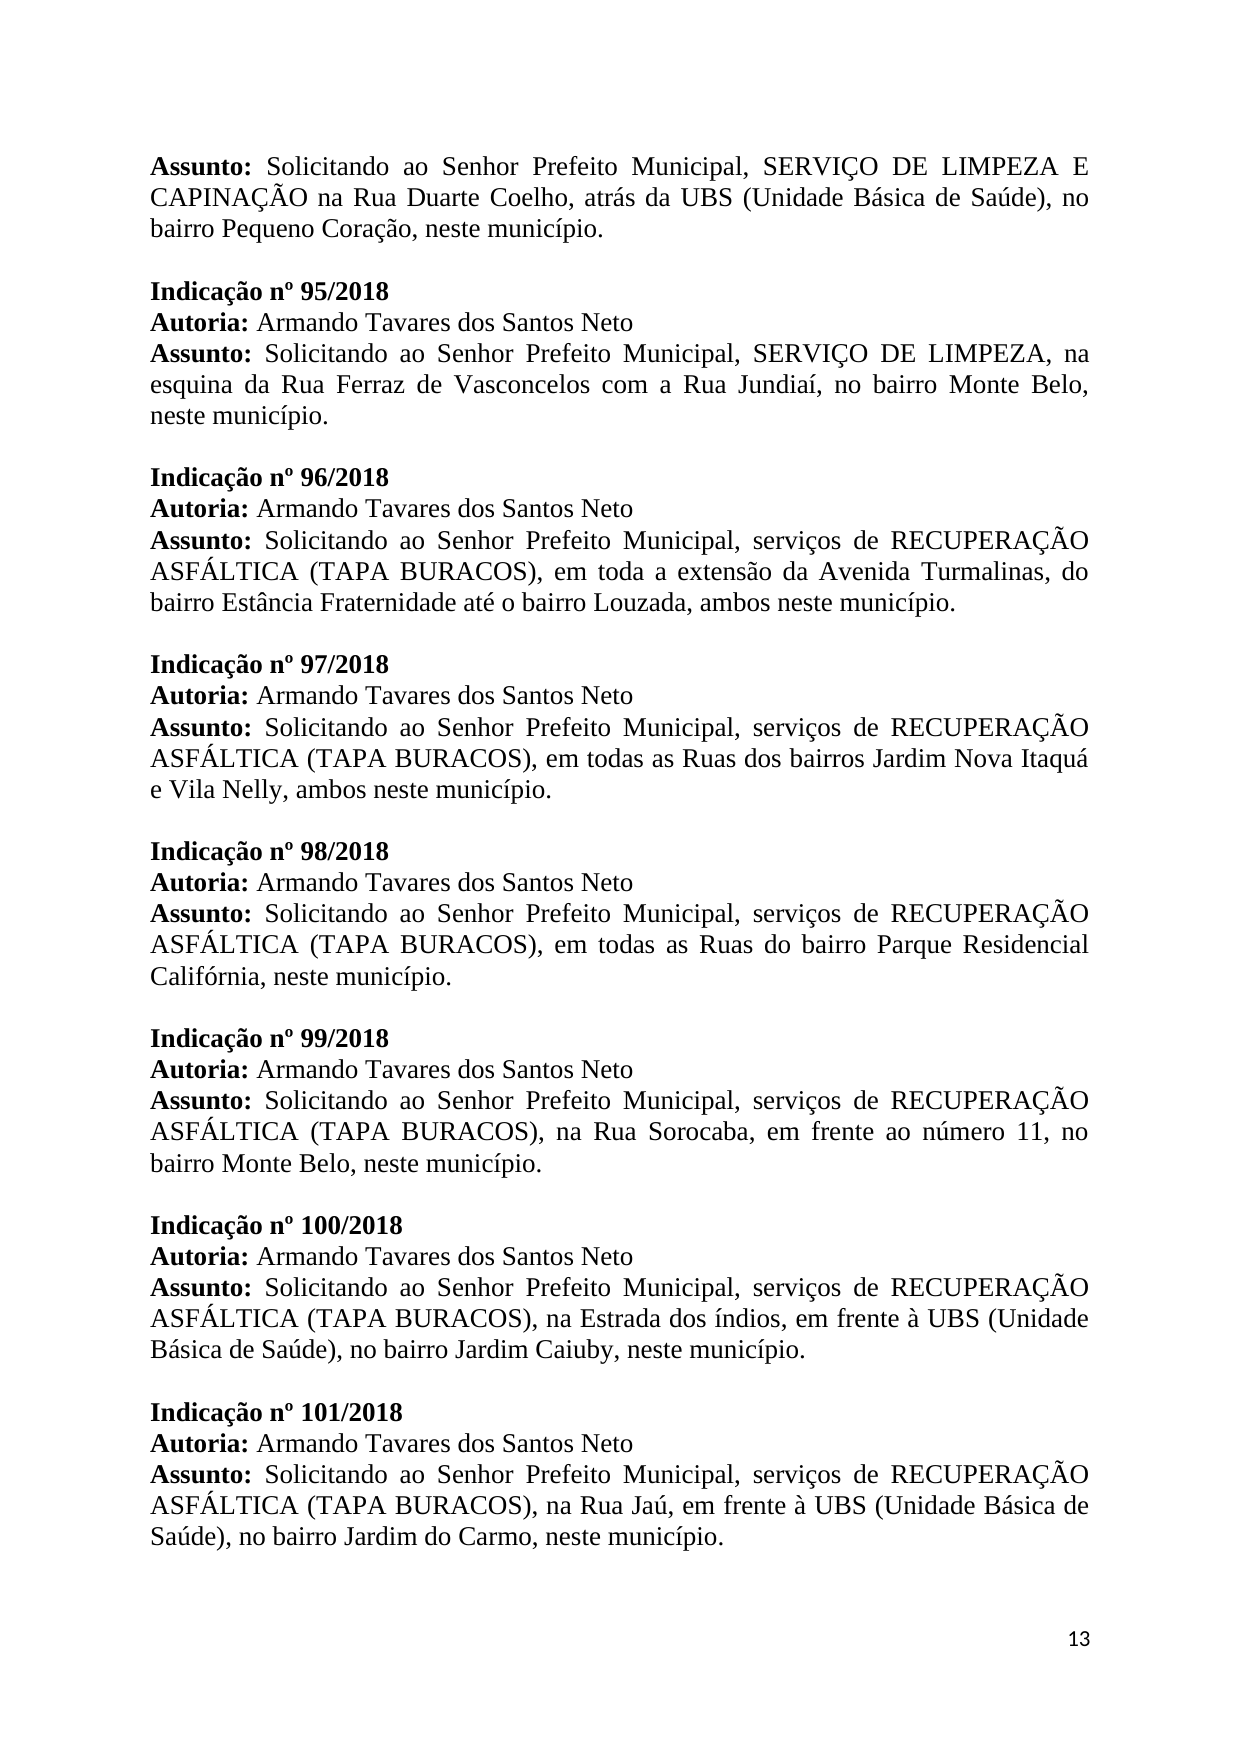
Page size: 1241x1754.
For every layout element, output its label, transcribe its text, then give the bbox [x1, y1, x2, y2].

text Autoria: Armando Tavares dos Santos Neto [150, 493, 1090, 524]
text Autoria: Armando Tavares dos Santos Neto [150, 306, 1090, 337]
text Indicação nº 99/2018 [150, 1022, 1090, 1053]
text Autoria: Armando Tavares dos Santos Neto [150, 1053, 1090, 1084]
text Assunto: Solicitando ao Senhor Prefeito Municipal, serviços de RECUPERAÇÃO ASFÁLTICA (TAPA BURACOS), na Estrada dos índios, em frente à UBS (Unidade Básica de Saúde), no bairro Jardim Caiuby, neste município. [150, 1271, 1090, 1365]
text Assunto: Solicitando ao Senhor Prefeito Municipal, SERVIÇO DE LIMPEZA E CAPINAÇÃO na Rua Duarte Coelho, atrás da UBS (Unidade Básica de Saúde), no bairro Pequeno Coração, neste município. [150, 150, 1090, 243]
text Autoria: Armando Tavares dos Santos Neto [150, 679, 1090, 711]
text Assunto: Solicitando ao Senhor Prefeito Municipal, serviços de RECUPERAÇÃO ASFÁLTICA (TAPA BURACOS), em toda a extensão da Avenida Turmalinas, do bairro Estância Fraternidade até o bairro Louzada, ambos neste município. [150, 524, 1090, 617]
text Indicação nº 95/2018 [150, 274, 1090, 306]
text Assunto: Solicitando ao Senhor Prefeito Municipal, serviços de RECUPERAÇÃO ASFÁLTICA (TAPA BURACOS), em todas as Ruas dos bairros Jardim Nova Itaquá e Vila Nelly, ambos neste município. [150, 711, 1090, 804]
text Autoria: Armando Tavares dos Santos Neto [150, 1427, 1090, 1458]
text Indicação nº 101/2018 [150, 1396, 1090, 1427]
text Indicação nº 100/2018 [150, 1209, 1090, 1240]
text Assunto: Solicitando ao Senhor Prefeito Municipal, serviços de RECUPERAÇÃO ASFÁLTICA (TAPA BURACOS), na Rua Jaú, em frente à UBS (Unidade Básica de Saúde), no bairro Jardim do Carmo, neste município. [150, 1458, 1090, 1552]
text Indicação nº 97/2018 [150, 648, 1090, 679]
text Autoria: Armando Tavares dos Santos Neto [150, 1240, 1090, 1271]
text Assunto: Solicitando ao Senhor Prefeito Municipal, SERVIÇO DE LIMPEZA, na esquina da Rua Ferraz de Vasconcelos com a Rua Jundiaí, no bairro Monte Belo, neste município. [150, 337, 1090, 430]
text Indicação nº 96/2018 [150, 461, 1090, 493]
text Assunto: Solicitando ao Senhor Prefeito Municipal, serviços de RECUPERAÇÃO ASFÁLTICA (TAPA BURACOS), em todas as Ruas do bairro Parque Residencial Califórnia, neste município. [150, 897, 1090, 991]
text Indicação nº 98/2018 [150, 835, 1090, 866]
text Autoria: Armando Tavares dos Santos Neto [150, 866, 1090, 897]
text Assunto: Solicitando ao Senhor Prefeito Municipal, serviços de RECUPERAÇÃO ASFÁLTICA (TAPA BURACOS), na Rua Sorocaba, em frente ao número 11, no bairro Monte Belo, neste município. [150, 1084, 1090, 1178]
